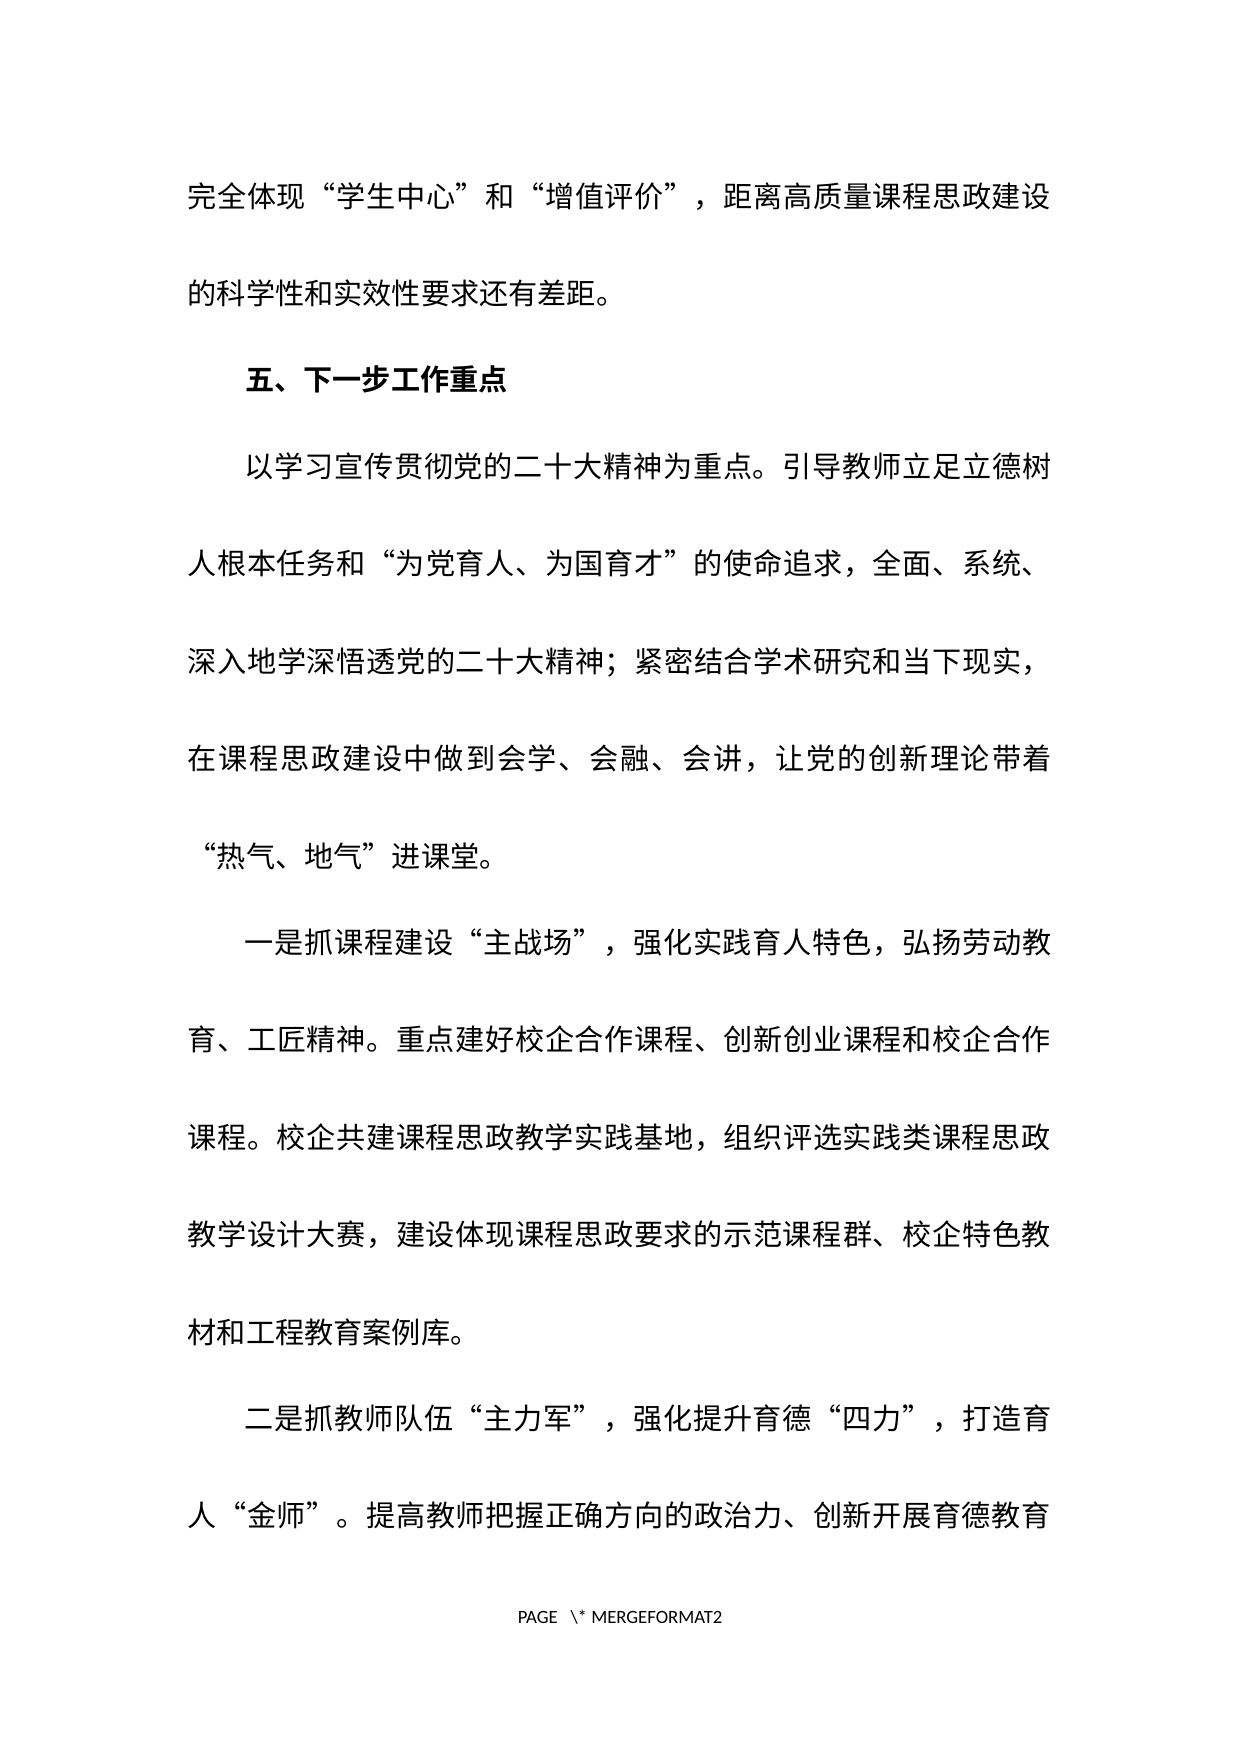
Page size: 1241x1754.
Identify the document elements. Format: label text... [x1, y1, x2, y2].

text 五、下一步工作重点 [187, 346, 1053, 411]
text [187, 1384, 1053, 1547]
text 一是抓课程建设“主战场”，强化实践育人特色，弘扬劳动教育、工匠精神。重点建好校企合作课程、创新创业课程和校企合作课程。校企共建课程思政教学实践基地，组织评选实践类课程思政教学设计大赛，建设体现课程思政要求的示范课程群、校企特色教材和工程教育案例库。 [187, 908, 1053, 1363]
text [187, 162, 1053, 324]
text 以学习宣传贯彻党的二十大精神为重点。引导教师立足立德树人根本任务和“为党育人、为国育才”的使命追求，全面、系统、深入地学深悟透党的二十大精神；紧密结合学术研究和当下现实，在课程思政建设中做到会学、会融、会讲，让党的创新理论带着“热气、地气”进课堂。 [187, 432, 1053, 887]
